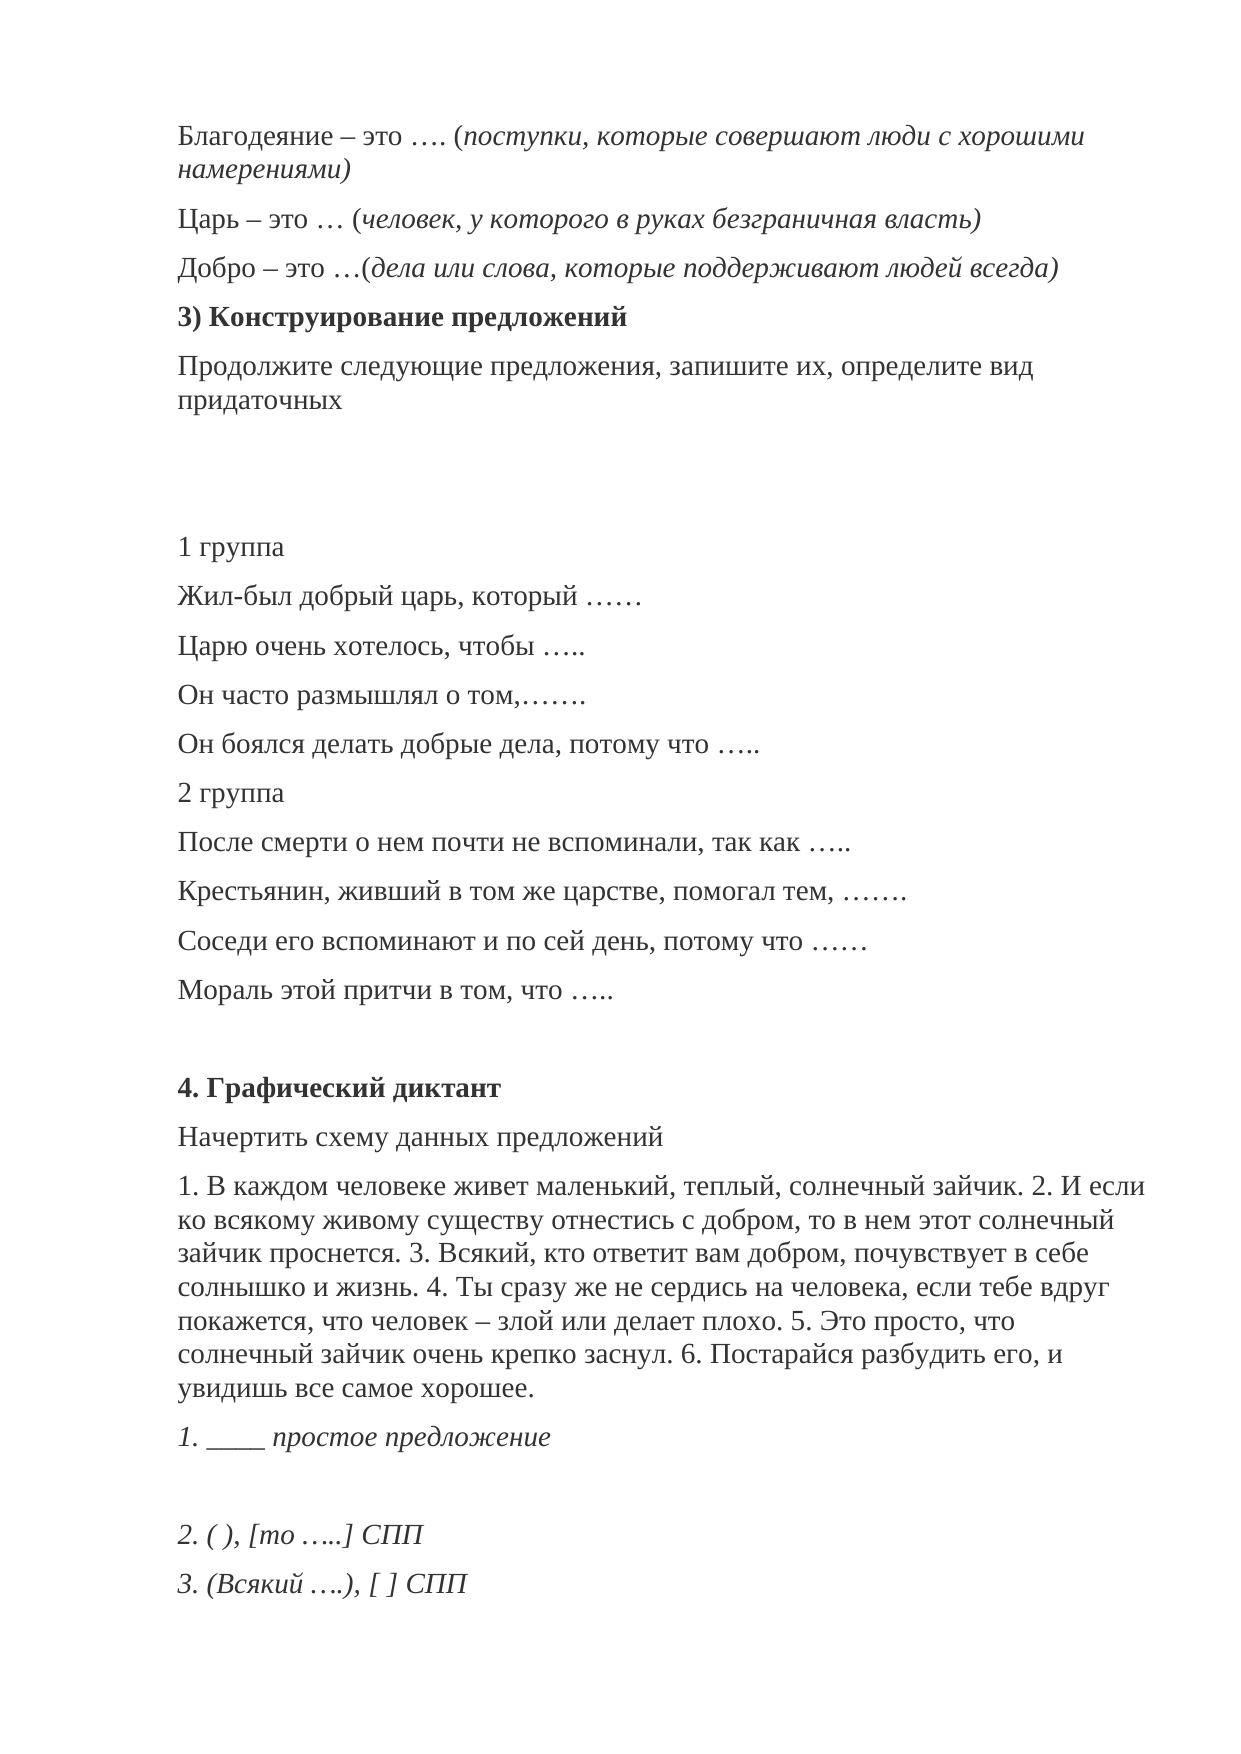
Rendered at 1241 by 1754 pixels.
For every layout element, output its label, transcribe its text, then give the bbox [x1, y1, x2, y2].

text Царю очень хотелось, чтобы ….. [177, 628, 1152, 661]
text 3) Конструирование предложений [177, 299, 1152, 333]
text Соседи его вспоминают и по сей день, потому что …… [177, 923, 1152, 956]
text Царь – это … (человек, у которого в руках безграничная власть) [177, 201, 1152, 234]
text 2 группа [177, 775, 1152, 809]
text Он часто размышлял о том,……. [177, 677, 1152, 710]
text Добро – это …(дела или слова, которые поддерживают людей всегда) [177, 250, 1152, 283]
text Благодеяние – это …. (поступки, которые совершают люди с хорошими намерениями) [177, 118, 1152, 185]
text Крестьянин, живший в том же царстве, помогал тем, ……. [177, 873, 1152, 907]
text 1. В каждом человеке живет маленький, теплый, солнечный зайчик. 2. И если ко всякому живому существу отнестись с добром, то в нем этот солнечный зайчик проснется. 3. Всякий, кто ответит вам добром, почувствует в себе солнышко и жизнь. 4. Ты сразу же не сердись на человека, если тебе вдруг покажется, что человек – злой или делает плохо. 5. Это просто, что солнечный зайчик очень крепко заснул. 6. Постарайся разбудить его, и увидишь все самое хорошее. [177, 1168, 1152, 1403]
text Начертить схему данных предложений [177, 1119, 1152, 1153]
text После смерти о нем почти не вспоминали, так как ….. [177, 824, 1152, 858]
text Он боялся делать добрые дела, потому что ….. [177, 726, 1152, 759]
text Жил-был добрый царь, который …… [177, 578, 1152, 612]
text 4. Графический диктант [177, 1070, 1152, 1104]
text 2. ( ), [то …..] СПП [177, 1517, 1152, 1551]
text Мораль этой притчи в том, что ….. [177, 972, 1152, 1005]
text 1. ____ простое предложение [177, 1419, 1152, 1452]
text Продолжите следующие предложения, запишите их, определите вид придаточных [177, 348, 1152, 415]
text 3. (Всякий ….), [ ] СПП [177, 1566, 1152, 1600]
text 1 группа [177, 529, 1152, 563]
